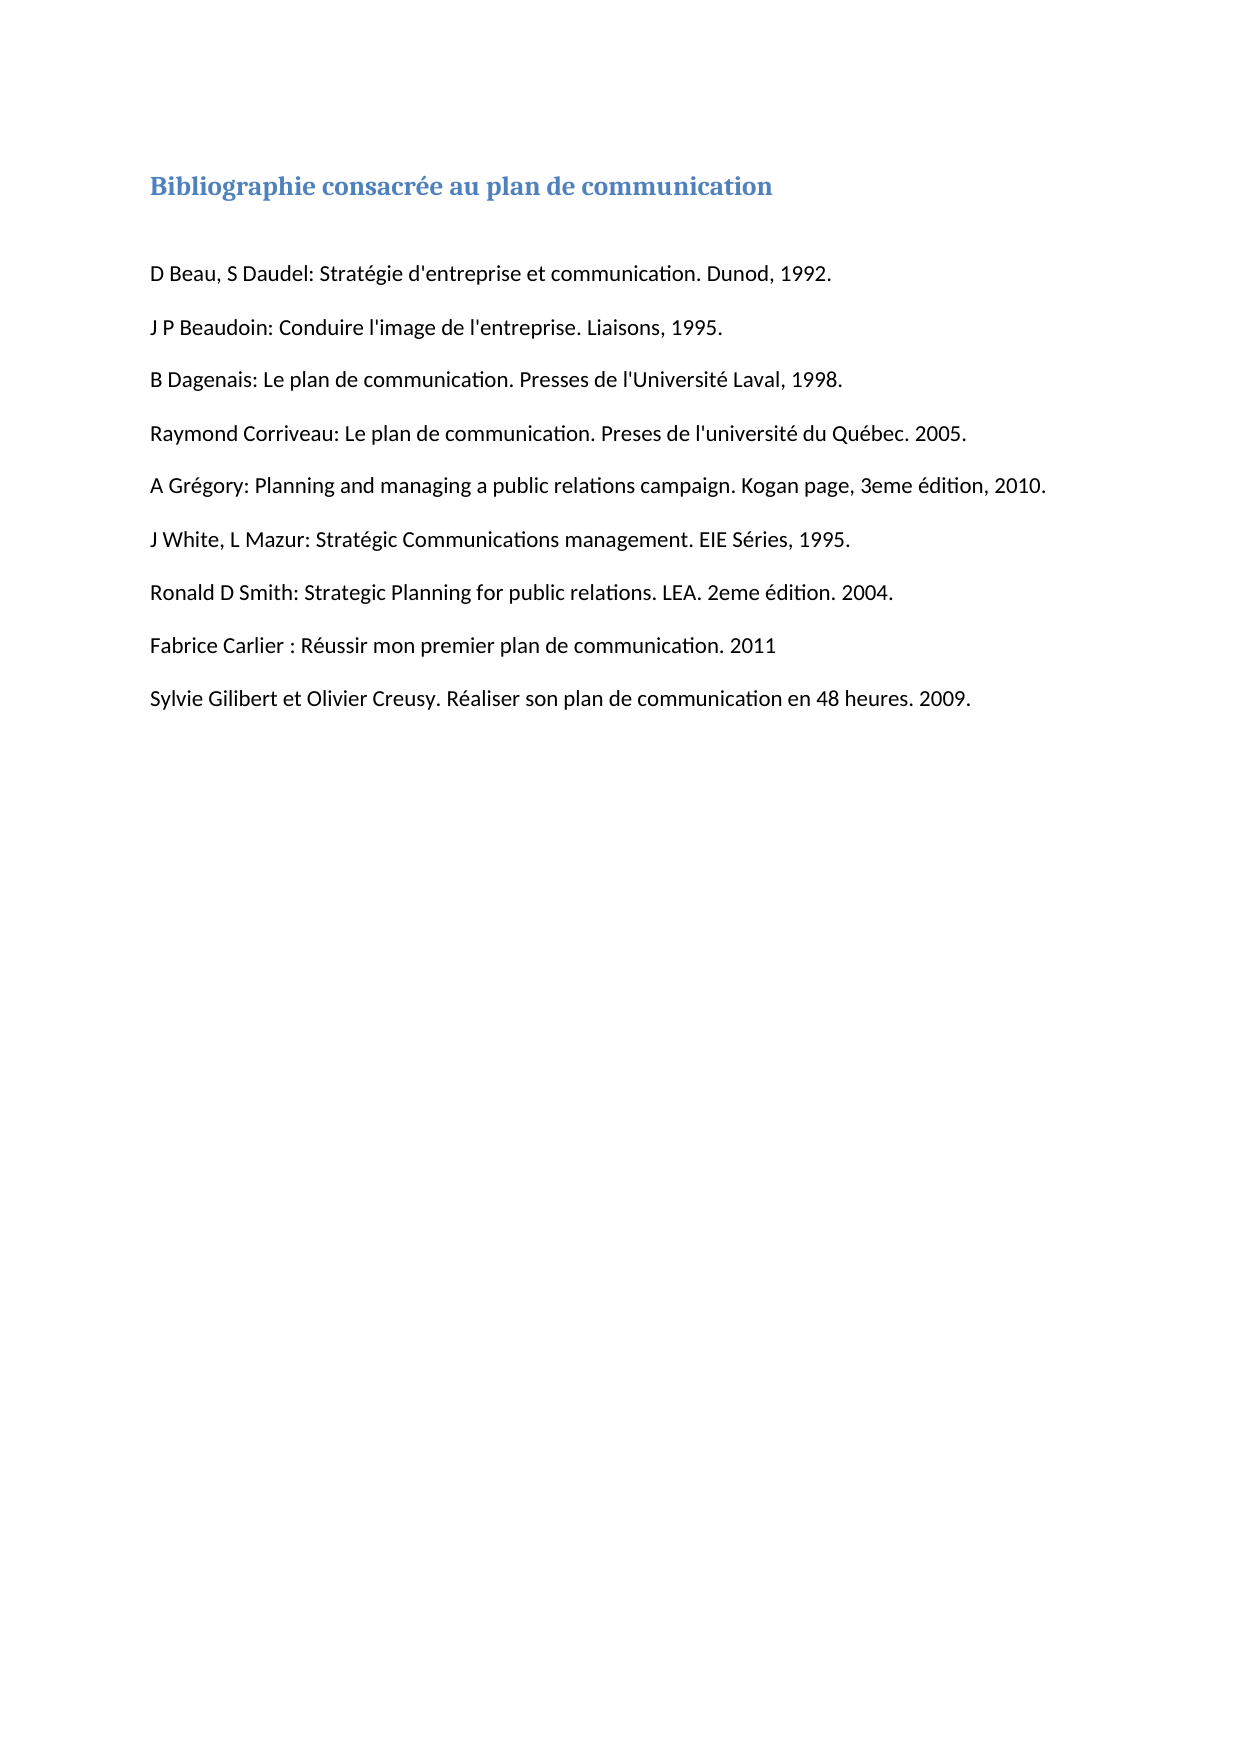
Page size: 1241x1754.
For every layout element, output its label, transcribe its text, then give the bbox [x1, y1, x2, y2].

text J P Beaudoin: Conduire l'image de l'entreprise. Liaisons, 1995. [150, 313, 1090, 341]
text D Beau, S Daudel: Stratégie d'entreprise et communication. Dunod, 1992. [150, 259, 1090, 288]
text A Grégory: Planning and managing a public relations campaign. Kogan page, 3eme édition, 2010. [150, 472, 1090, 500]
text Raymond Corriveau: Le plan de communication. Preses de l'université du Québec. 2005. [150, 419, 1090, 447]
text Ronald D Smith: Strategic Planning for public relations. LEA. 2eme édition. 2004. [150, 578, 1090, 606]
text Fabrice Carlier : Réussir mon premier plan de communication. 2011 [150, 631, 1090, 659]
subtitle Bibliographie consacrée au plan de communication [150, 171, 1090, 202]
text Sylvie Gilibert et Olivier Creusy. Réaliser son plan de communication en 48 heures. 2009. [150, 684, 1090, 712]
text J White, L Mazur: Stratégic Communications management. EIE Séries, 1995. [150, 525, 1090, 553]
text B Dagenais: Le plan de communication. Presses de l'Université Laval, 1998. [150, 366, 1090, 394]
